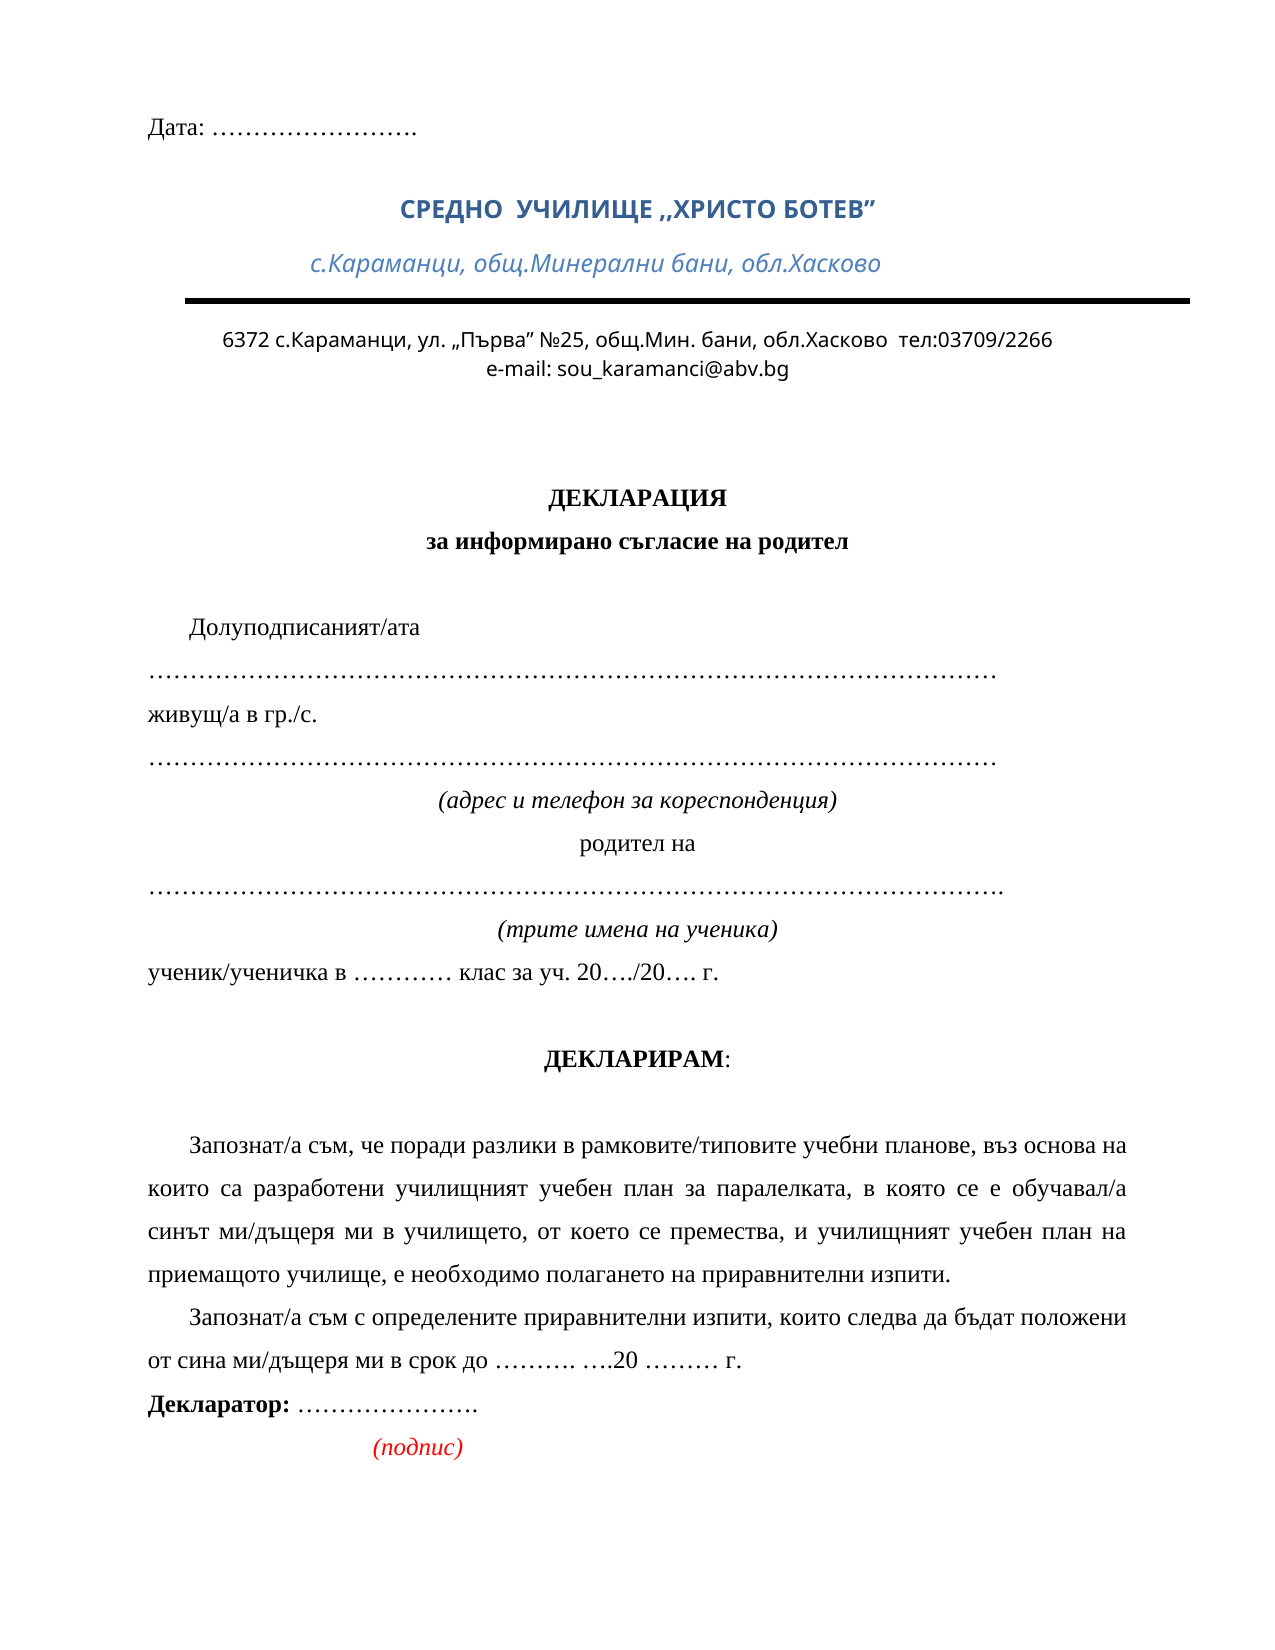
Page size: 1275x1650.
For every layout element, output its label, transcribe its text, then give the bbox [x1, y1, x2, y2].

text ДЕКЛАРИРАМ: [148, 1044, 1127, 1072]
text ДЕКЛАРАЦИЯ [148, 483, 1127, 512]
text живущ/а в гр./с. [148, 699, 1127, 727]
text Запознат/а съм, че поради разлики в рамковите/типовите учебни планове, въз основа на които са разработени училищният учебен план за паралелката, в която се е обучавал/а синът ми/дъщеря ми в училището, от което се премества, и училищният учебен план на приемащото училище, е необходимо полагането на приравнителни изпити. [148, 1130, 1127, 1288]
subtitle с.Караманци, общ.Минерални бани, обл.Хасково [148, 246, 1127, 280]
text Долуподписаният/ата [148, 612, 1127, 641]
text родител на [148, 828, 1127, 857]
text Дата: ……………………. [148, 112, 1127, 141]
text ………………………………………………………………………………………… [148, 742, 1127, 771]
text 6372 с.Караманци, ул. „Първа” №25, общ.Мин. бани, обл.Хасково тел:03709/2266 [148, 326, 1127, 354]
text за информирано съгласие на родител [148, 526, 1127, 555]
text Запознат/а съм с определените приравнителни изпити, които следва да бъдат положени от сина ми/дъщеря ми в срок до ………. ….20 ……… г. [148, 1302, 1127, 1374]
text e-mail: sou_karamanci@abv.bg [148, 354, 1127, 382]
text …………………………………………………………………………………………. [148, 871, 1127, 900]
text Декларатор: …………………. [148, 1389, 1127, 1417]
text (адрес и телефон за кореспонденция) [148, 785, 1127, 814]
text (подпис) [298, 1432, 1127, 1461]
text (трите имена на ученика) [148, 914, 1127, 943]
text ………………………………………………………………………………………… [148, 656, 1127, 684]
subtitle СРЕДНО УЧИЛИЩЕ ,,ХРИСТО БОТЕВ” [148, 191, 1127, 225]
text ученик/ученичка в ………… клас за уч. 20…./20…. г. [148, 957, 1127, 986]
